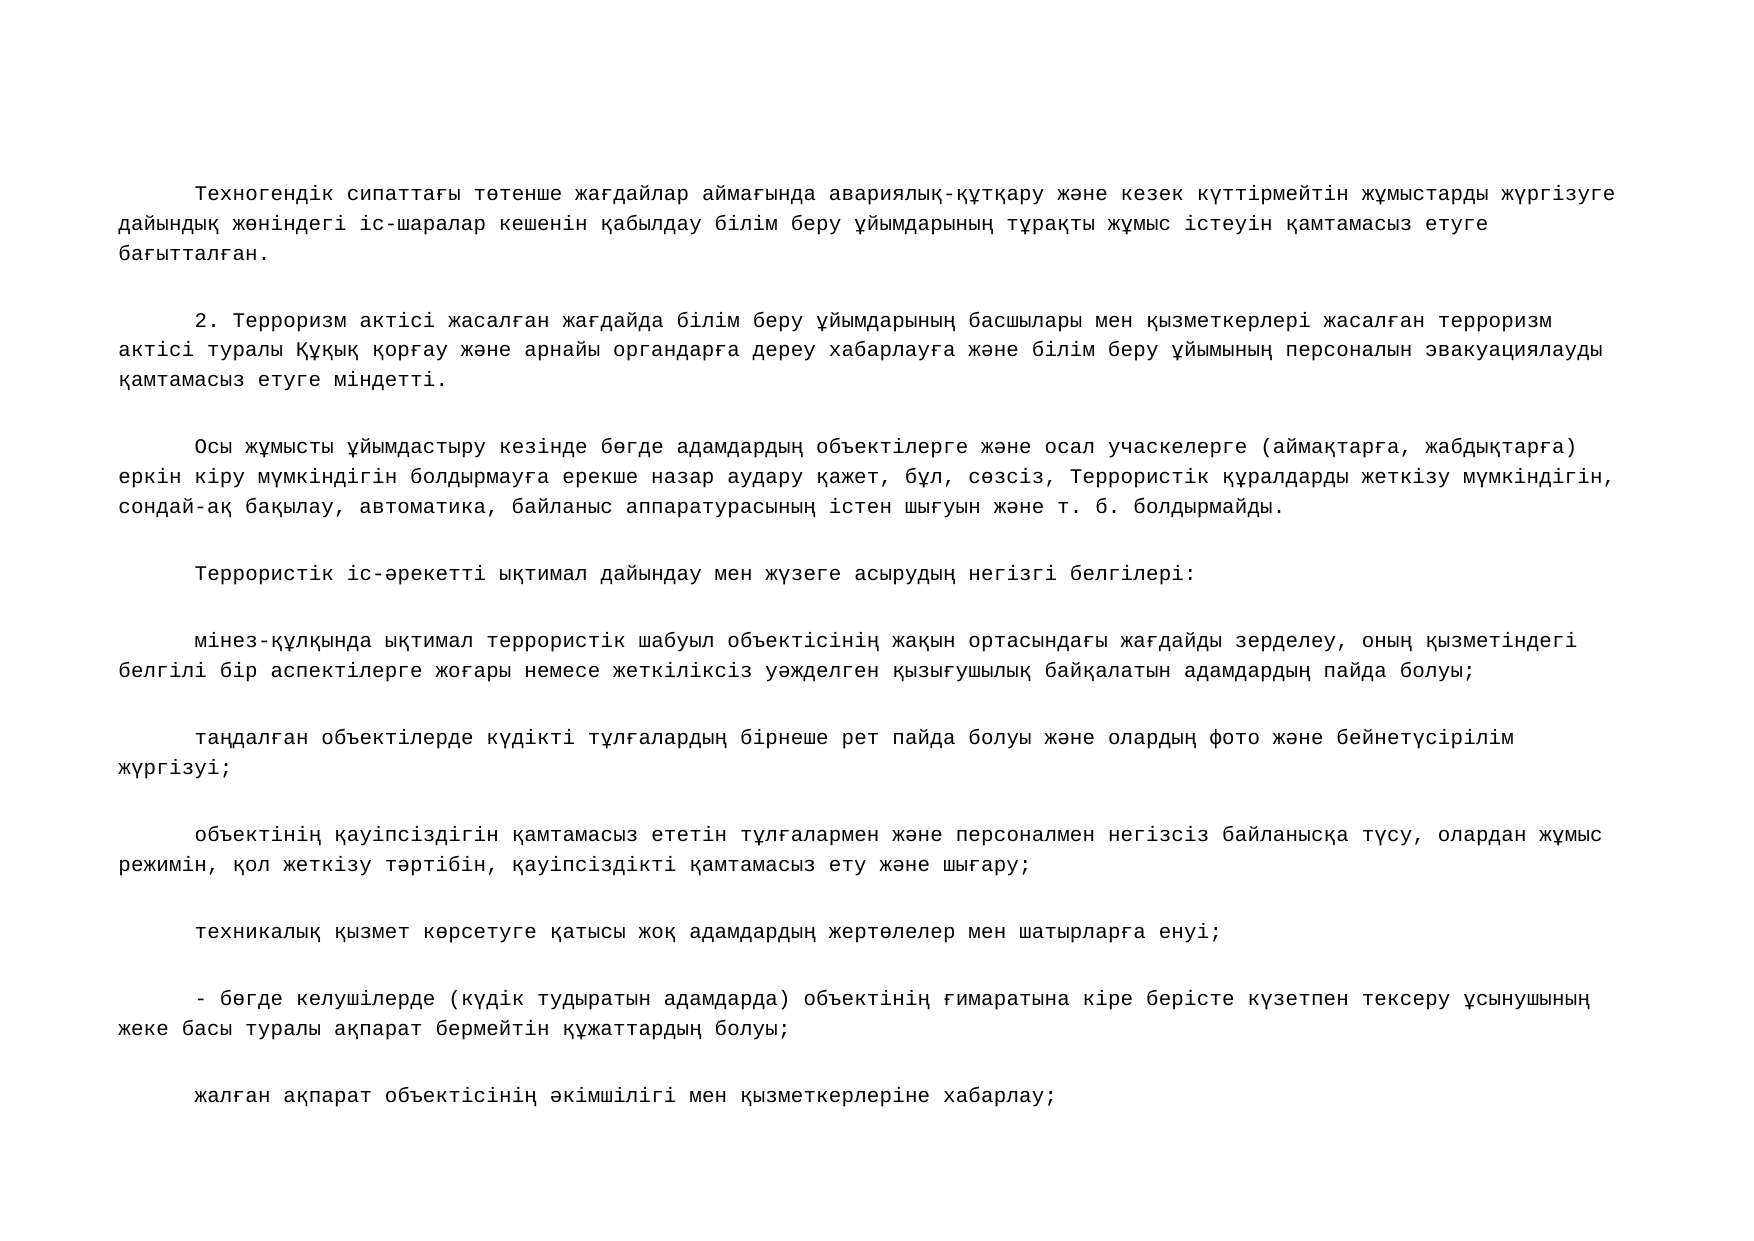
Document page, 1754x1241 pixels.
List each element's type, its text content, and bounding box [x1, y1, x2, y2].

text Террористік іс-әрекетті ықтимал дайындау мен жүзеге асырудың негізгі белгілері: [118, 557, 1636, 587]
text - бөгде келушілерде (күдік тудыратын адамдарда) объектінің ғимаратына кіре берісте күзетпен тексеру ұсынушының жеке басы туралы ақпарат бермейтін құжаттардың болуы; [118, 982, 1636, 1041]
text таңдалған объектілерде күдікті тұлғалардың бірнеше рет пайда болуы және олардың фото және бейнетүсірілім жүргізуі; [118, 721, 1636, 780]
text Техногендік сипаттағы төтенше жағдайлар аймағында авариялық-құтқару және кезек күттірмейтін жұмыстарды жүргізуге дайындық жөніндегі іс-шаралар кешенін қабылдау білім беру ұйымдарының тұрақты жұмыс істеуін қамтамасыз етуге бағытталған. [118, 177, 1636, 266]
text техникалық қызмет көрсетуге қатысы жоқ адамдардың жертөлелер мен шатырларға енуі; [118, 915, 1636, 944]
text объектінің қауіпсіздігін қамтамасыз ететін тұлғалармен және персоналмен негізсіз байланысқа түсу, олардан жұмыс режимін, қол жеткізу тәртібін, қауіпсіздікті қамтамасыз ету және шығару; [118, 818, 1636, 877]
text мінез-құлқында ықтимал террористік шабуыл объектісінің жақын ортасындағы жағдайды зерделеу, оның қызметіндегі белгілі бір аспектілерге жоғары немесе жеткіліксіз уәжделген қызығушылық байқалатын адамдардың пайда болуы; [118, 624, 1636, 683]
text жалған ақпарат объектісінің әкімшілігі мен қызметкерлеріне хабарлау; [118, 1079, 1636, 1108]
text Осы жұмысты ұйымдастыру кезінде бөгде адамдардың объектілерге және осал учаскелерге (аймақтарға, жабдықтарға) еркін кіру мүмкіндігін болдырмауға ерекше назар аудару қажет, бұл, сөзсіз, Террористік құралдарды жеткізу мүмкіндігін, сондай-ақ бақылау, автоматика, байланыс аппаратурасының істен шығуын және т. б. болдырмайды. [118, 430, 1636, 519]
text 2. Терроризм актісі жасалған жағдайда білім беру ұйымдарының басшылары мен қызметкерлері жасалған терроризм актісі туралы Құқық қорғау және арнайы органдарға дереу хабарлауға және білім беру ұйымының персоналын эвакуациялауды қамтамасыз етуге міндетті. [118, 304, 1636, 393]
